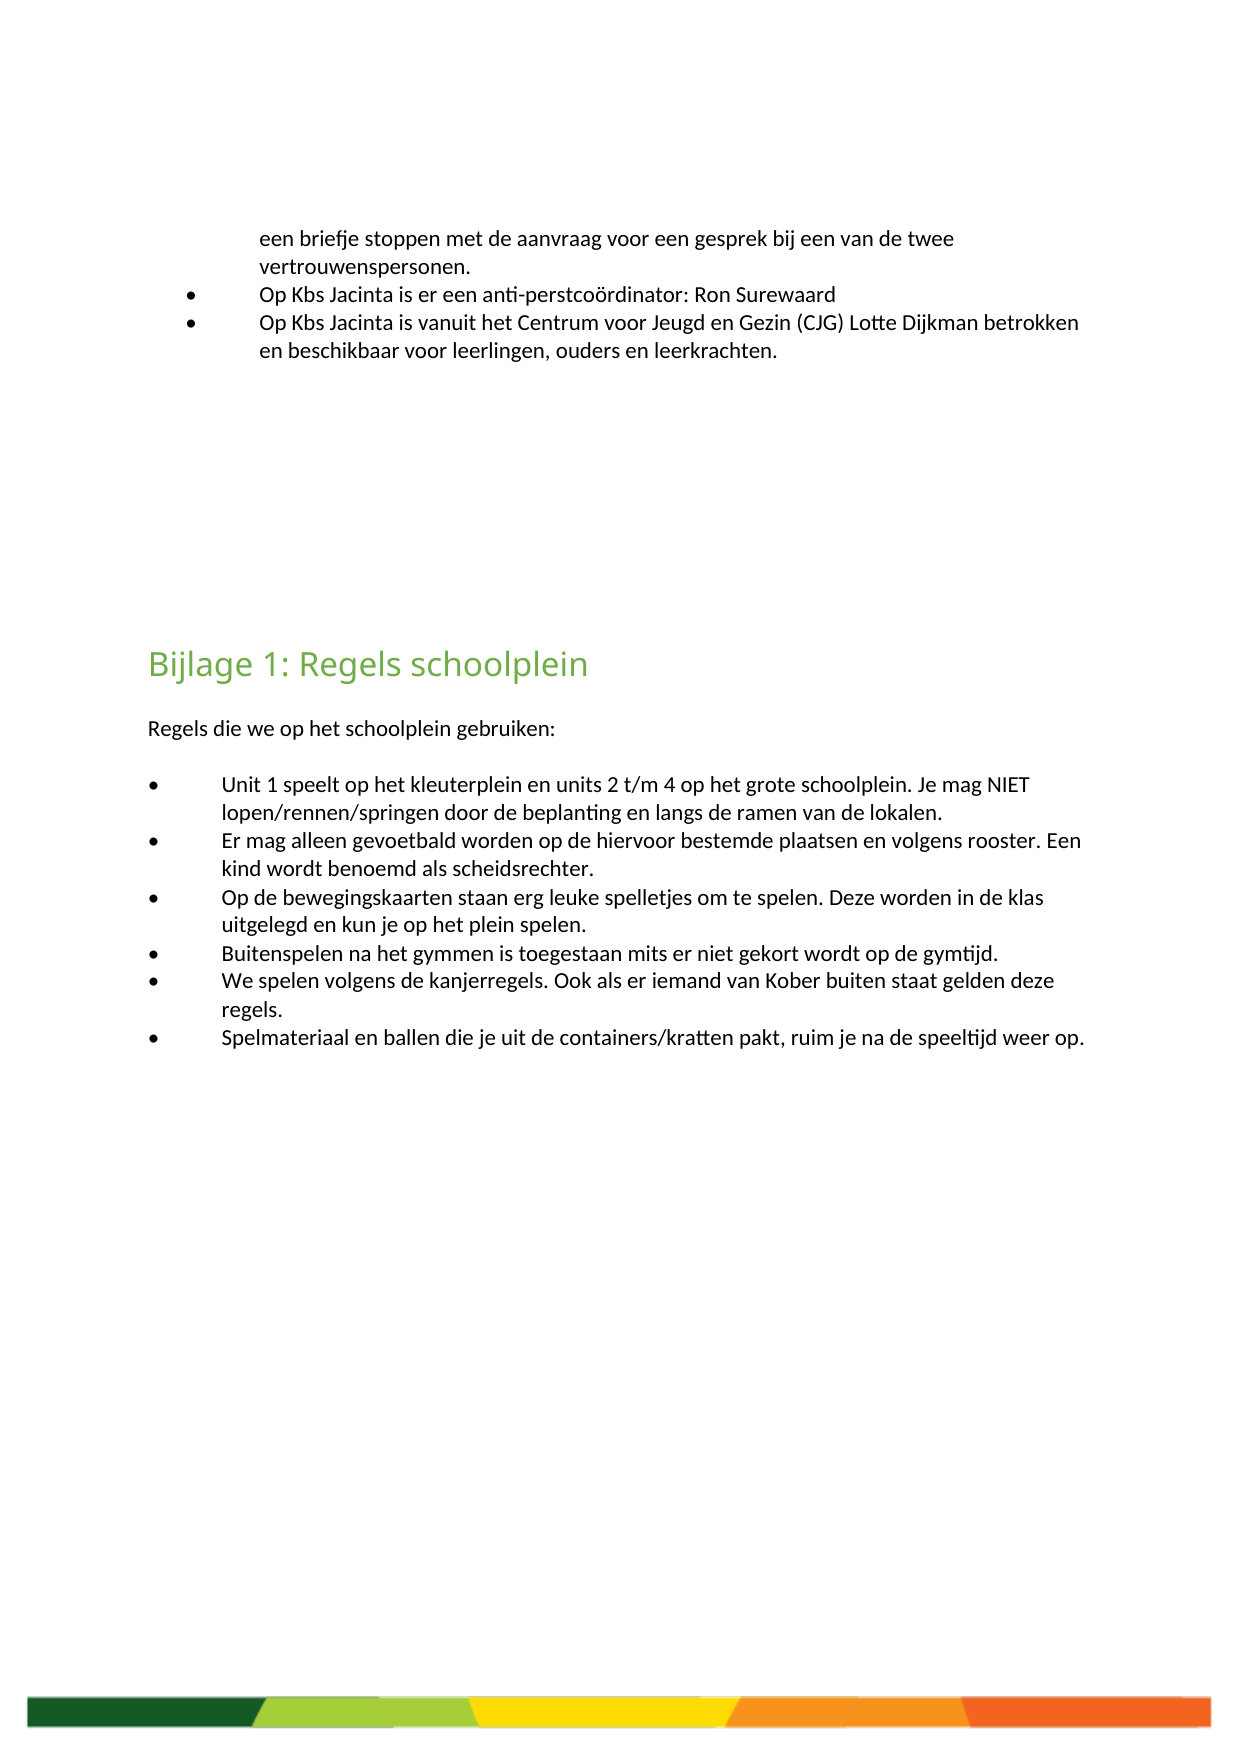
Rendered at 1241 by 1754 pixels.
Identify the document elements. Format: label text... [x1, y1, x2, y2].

text • Op de bewegingskaarten staan erg leuke spelletjes om te spelen. Deze worden in de klas uitgelegd en kun je op het plein spelen. [148, 883, 1092, 939]
text • Unit 1 speelt op het kleuterplein en units 2 t/m 4 op het grote schoolplein. Je mag NIET lopen/rennen/springen door de beplanting en langs de ramen van de lokalen. [148, 771, 1092, 827]
text • Er mag alleen gevoetbald worden op de hiervoor bestemde plaatsen en volgens rooster. Een kind wordt benoemd als scheidsrechter. [148, 827, 1092, 883]
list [185, 224, 1092, 280]
list Op Kbs Jacinta is er een anti-perstcoördinator: Ron Surewaard [185, 280, 1092, 308]
subtitle Bijlage 1: Regels schoolplein [148, 641, 1092, 686]
list Op Kbs Jacinta is vanuit het Centrum voor Jeugd en Gezin (CJG) Lotte Dijkman betrokken en beschikbaar voor leerlingen, ouders en leerkrachten. [185, 308, 1092, 364]
text • Spelmateriaal en ballen die je uit de containers/kratten pakt, ruim je na de speeltijd weer op. [148, 1023, 1092, 1051]
text • Buitenspelen na het gymmen is toegestaan mits er niet gekort wordt op de gymtijd. [148, 939, 1092, 967]
text Regels die we op het schoolplein gebruiken: [148, 714, 1092, 742]
text • We spelen volgens de kanjerregels. Ook als er iemand van Kober buiten staat gelden deze regels. [148, 967, 1092, 1023]
